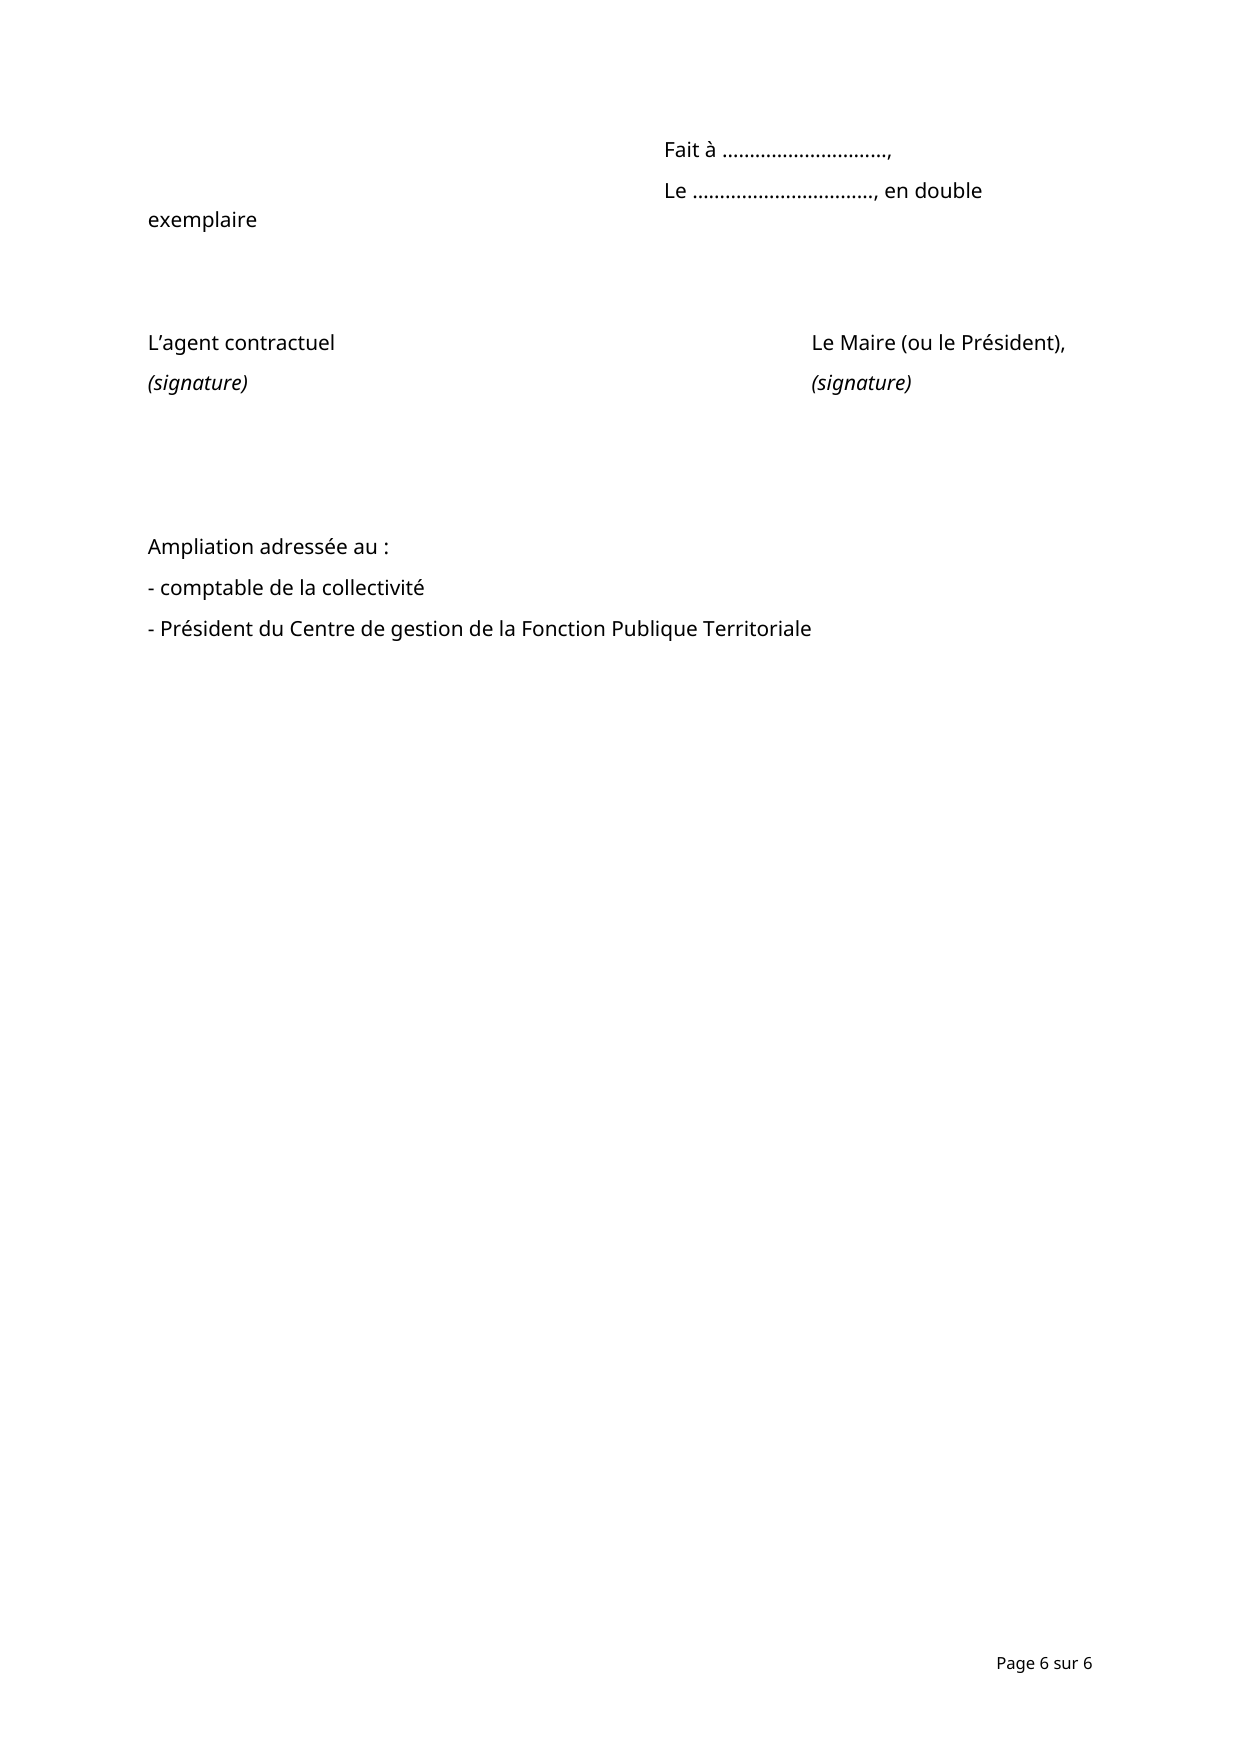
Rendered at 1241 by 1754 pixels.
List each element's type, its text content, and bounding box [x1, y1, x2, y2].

text Fait à …………………………, [148, 135, 1092, 164]
text Le ……………………………, en double exemplaire [148, 176, 1092, 233]
text L’agent contractuel Le Maire (ou le Président), [148, 328, 1092, 356]
text - Président du Centre de gestion de la Fonction Publique Territoriale [148, 614, 1092, 643]
text (signature) (signature) [148, 368, 1092, 397]
text Ampliation adressée au : [148, 532, 1092, 561]
text - comptable de la collectivité [148, 573, 1092, 602]
